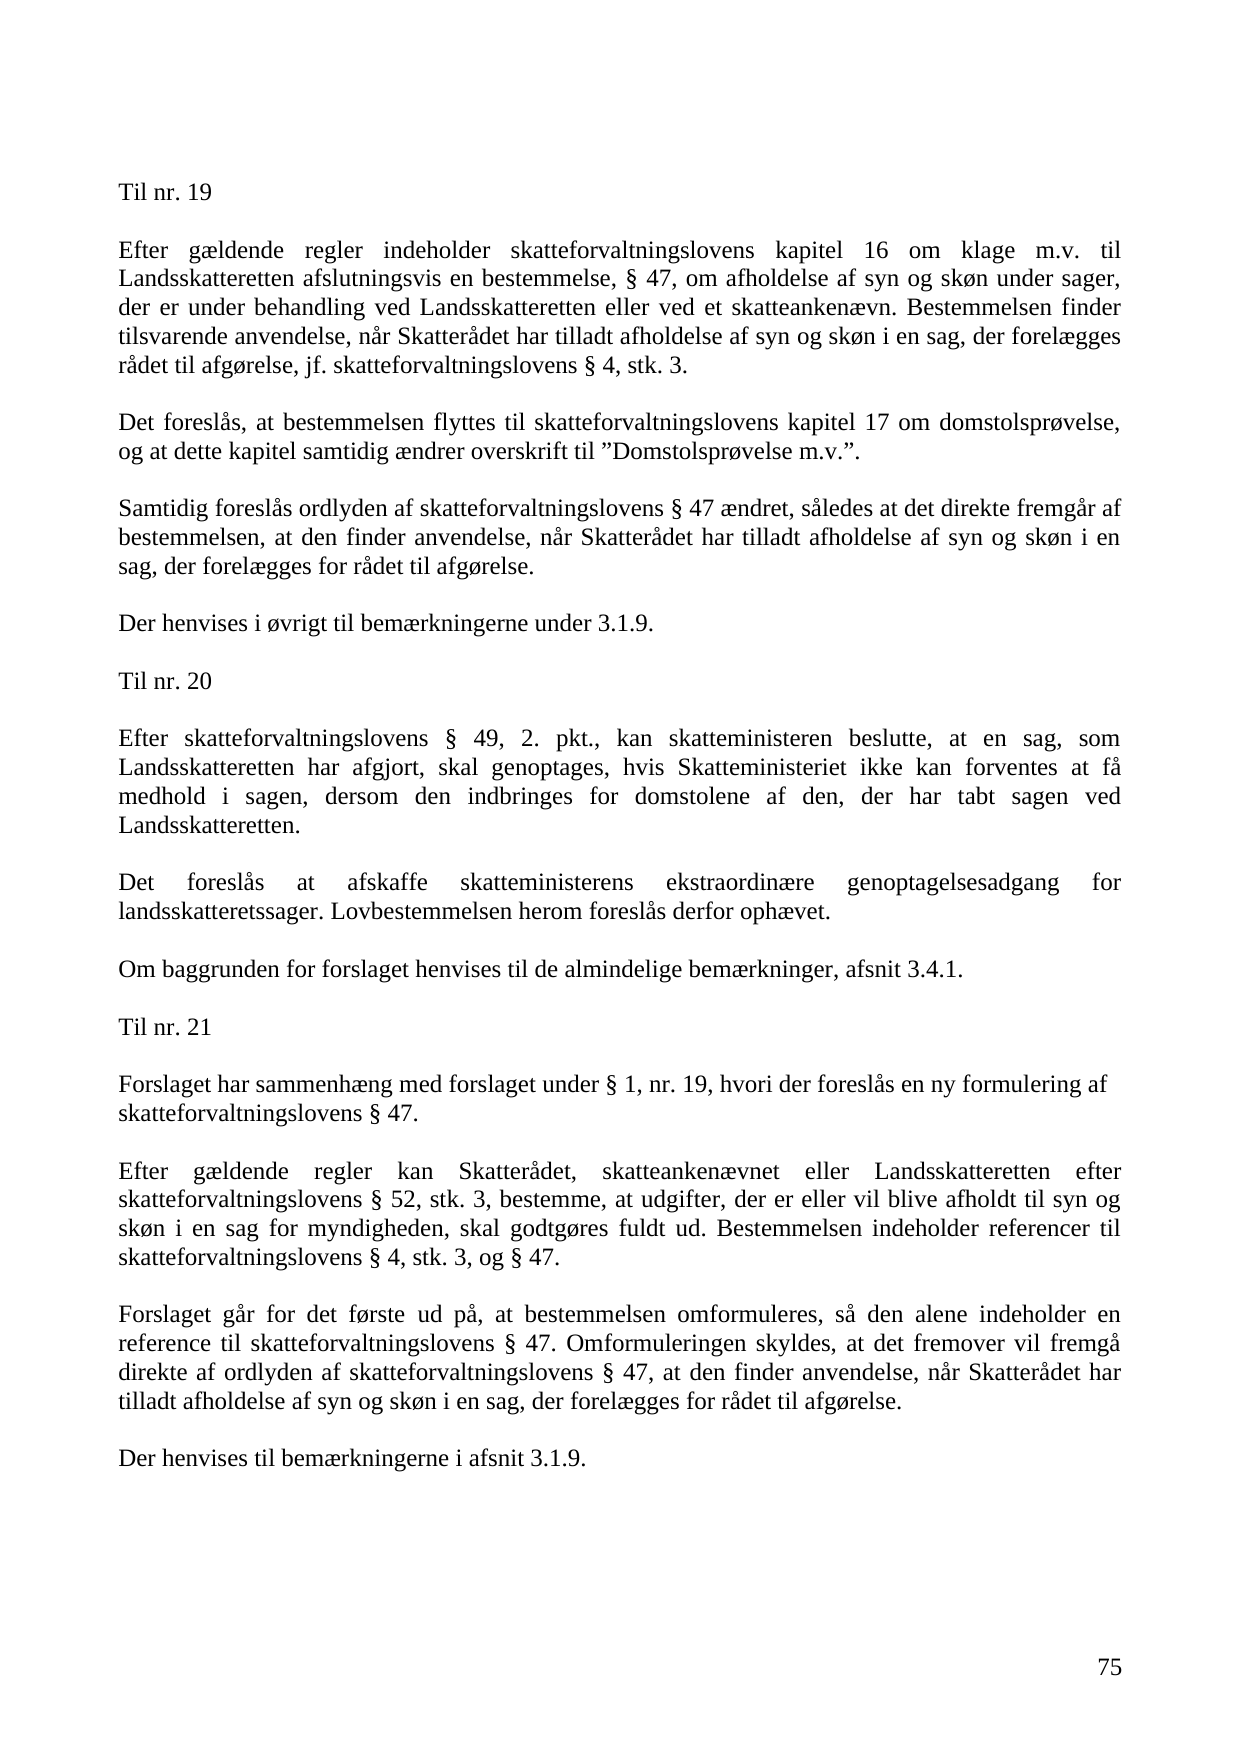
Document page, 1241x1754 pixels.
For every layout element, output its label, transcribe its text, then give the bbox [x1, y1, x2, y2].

text Forslaget går for det første ud på, at bestemmelsen omformuleres, så den alene indeholder en reference til skatteforvaltningslovens § 47. Omformuleringen skyldes, at det fremover vil fremgå direkte af ordlyden af skatteforvaltningslovens § 47, at den finder anvendelse, når Skatterådet har tilladt afholdelse af syn og skøn i en sag, der forelægges for rådet til afgørelse. [118, 1299, 1122, 1414]
subtitle Til nr. 20 [118, 666, 1122, 695]
text Efter gældende regler indeholder skatteforvaltningslovens kapitel 16 om klage m.v. til Landsskatteretten afslutningsvis en bestemmelse, § 47, om afholdelse af syn og skøn under sager, der er under behandling ved Landsskatteretten eller ved et skatteankenævn. Bestemmelsen finder tilsvarende anvendelse, når Skatterådet har tilladt afholdelse af syn og skøn i en sag, der forelægges rådet til afgørelse, jf. skatteforvaltningslovens § 4, stk. 3. [118, 235, 1122, 378]
text Efter skatteforvaltningslovens § 49, 2. pkt., kan skatteministeren beslutte, at en sag, som Landsskatteretten har afgjort, skal genoptages, hvis Skatteministeriet ikke kan forventes at få medhold i sagen, dersom den indbringes for domstolene af den, der har tabt sagen ved Landsskatteretten. [118, 723, 1122, 838]
text Forslaget har sammenhæng med forslaget under § 1, nr. 19, hvori der foreslås en ny formulering af skatteforvaltningslovens § 47. [118, 1069, 1122, 1127]
text Om baggrunden for forslaget henvises til de almindelige bemærkninger, afsnit 3.4.1. [118, 953, 1122, 983]
text Der henvises til bemærkningerne i afsnit 3.1.9. [118, 1443, 1122, 1472]
text Der henvises i øvrigt til bemærkningerne under 3.1.9. [118, 608, 1122, 637]
text Samtidig foreslås ordlyden af skatteforvaltningslovens § 47 ændret, således at det direkte fremgår af bestemmelsen, at den finder anvendelse, når Skatterådet har tilladt afholdelse af syn og skøn i en sag, der forelægges for rådet til afgørelse. [118, 493, 1122, 580]
text Til nr. 21 [118, 1012, 1122, 1041]
text Det foreslås at afskaffe skatteministerens ekstraordinære genoptagelsesadgang for landsskatteretssager. Lovbestemmelsen herom foreslås derfor ophævet. [118, 867, 1122, 925]
text Det foreslås, at bestemmelsen flyttes til skatteforvaltningslovens kapitel 17 om domstolsprøvelse, og at dette kapitel samtidig ændrer overskrift til ”Domstolsprøvelse m.v.”. [118, 407, 1122, 465]
text Til nr. 19 [118, 177, 1122, 206]
text Efter gældende regler kan Skatterådet, skatteankenævnet eller Landsskatteretten efter skatteforvaltningslovens § 52, stk. 3, bestemme, at udgifter, der er eller vil blive afholdt til syn og skøn i en sag for myndigheden, skal godtgøres fuldt ud. Bestemmelsen indeholder referencer til skatteforvaltningslovens § 4, stk. 3, og § 47. [118, 1156, 1122, 1271]
